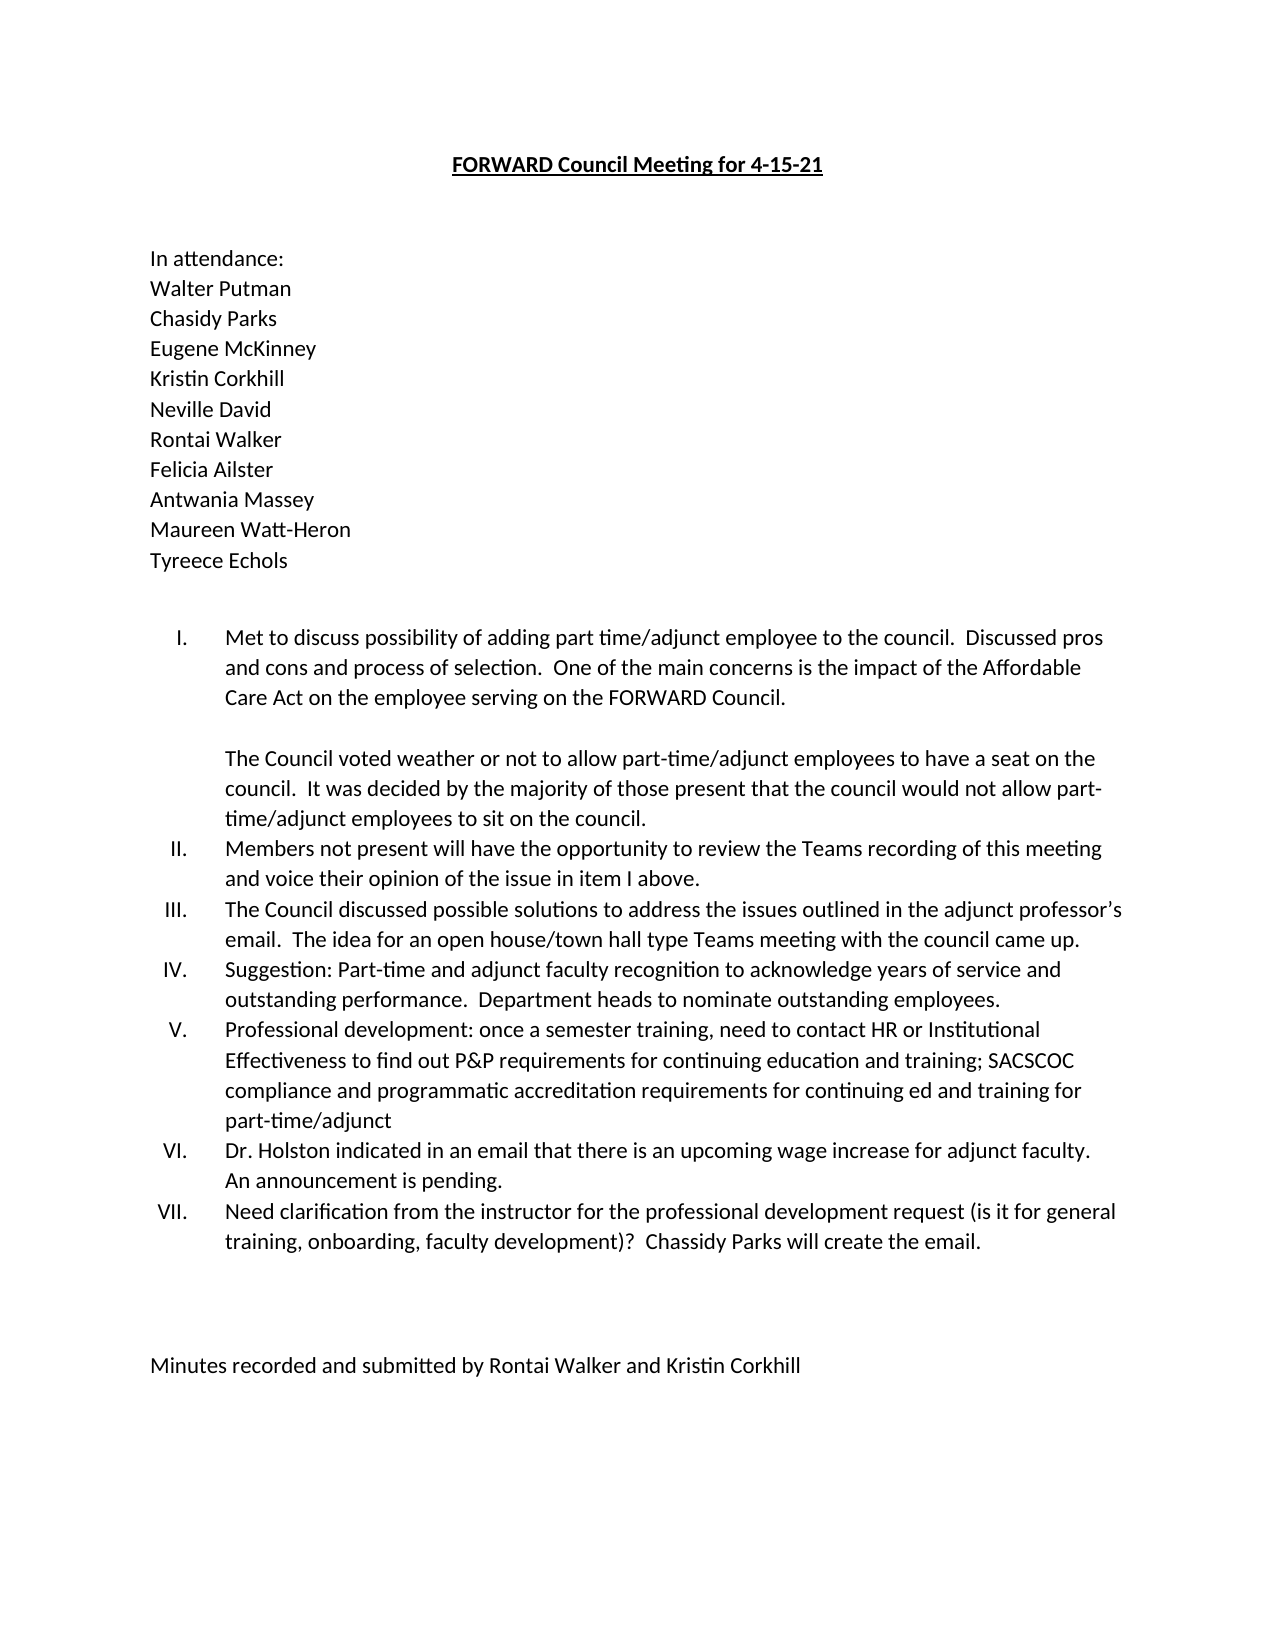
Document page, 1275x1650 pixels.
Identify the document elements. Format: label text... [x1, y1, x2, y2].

list Members not present will have the opportunity to review the Teams recording of this meeting and voice their opinion of the issue in item I above. [187, 834, 1125, 893]
list Dr. Holston indicated in an email that there is an upcoming wage increase for adjunct faculty. An announcement is pending. [187, 1136, 1125, 1195]
list The Council discussed possible solutions to address the issues outlined in the adjunct professor’s email. The idea for an open house/town hall type Teams meeting with the council came up. [187, 895, 1125, 953]
text FORWARD Council Meeting for 4-15-21 [150, 150, 1125, 178]
list Met to discuss possibility of adding part time/adjunct employee to the council. Discussed pros and cons and process of selection. One of the main concerns is the impact of the Affordable Care Act on the employee serving on the FORWARD Council. The Council voted weather or not to allow part-time/adjunct employees to have a seat on the council. It was decided by the majority of those present that the council would not allow part-time/adjunct employees to sit on the council. [187, 623, 1125, 832]
list Need clarification from the instructor for the professional development request (is it for general training, onboarding, faculty development)? Chassidy Parks will create the email. [187, 1197, 1125, 1255]
text In attendance: Walter Putman Chasidy Parks Eugene McKinney Kristin Corkhill Neville David Rontai Walker Felicia Ailster Antwania Massey Maureen Watt-Heron Tyreece Echols [150, 244, 1125, 604]
list Professional development: once a semester training, need to contact HR or Institutional Effectiveness to find out P&P requirements for continuing education and training; SACSCOC compliance and programmatic accreditation requirements for continuing ed and training for part-time/adjunct [187, 1016, 1125, 1134]
list Suggestion: Part-time and adjunct faculty recognition to acknowledge years of service and outstanding performance. Department heads to nominate outstanding employees. [187, 955, 1125, 1013]
text Minutes recorded and submitted by Rontai Walker and Kristin Corkhill [150, 1351, 1125, 1379]
